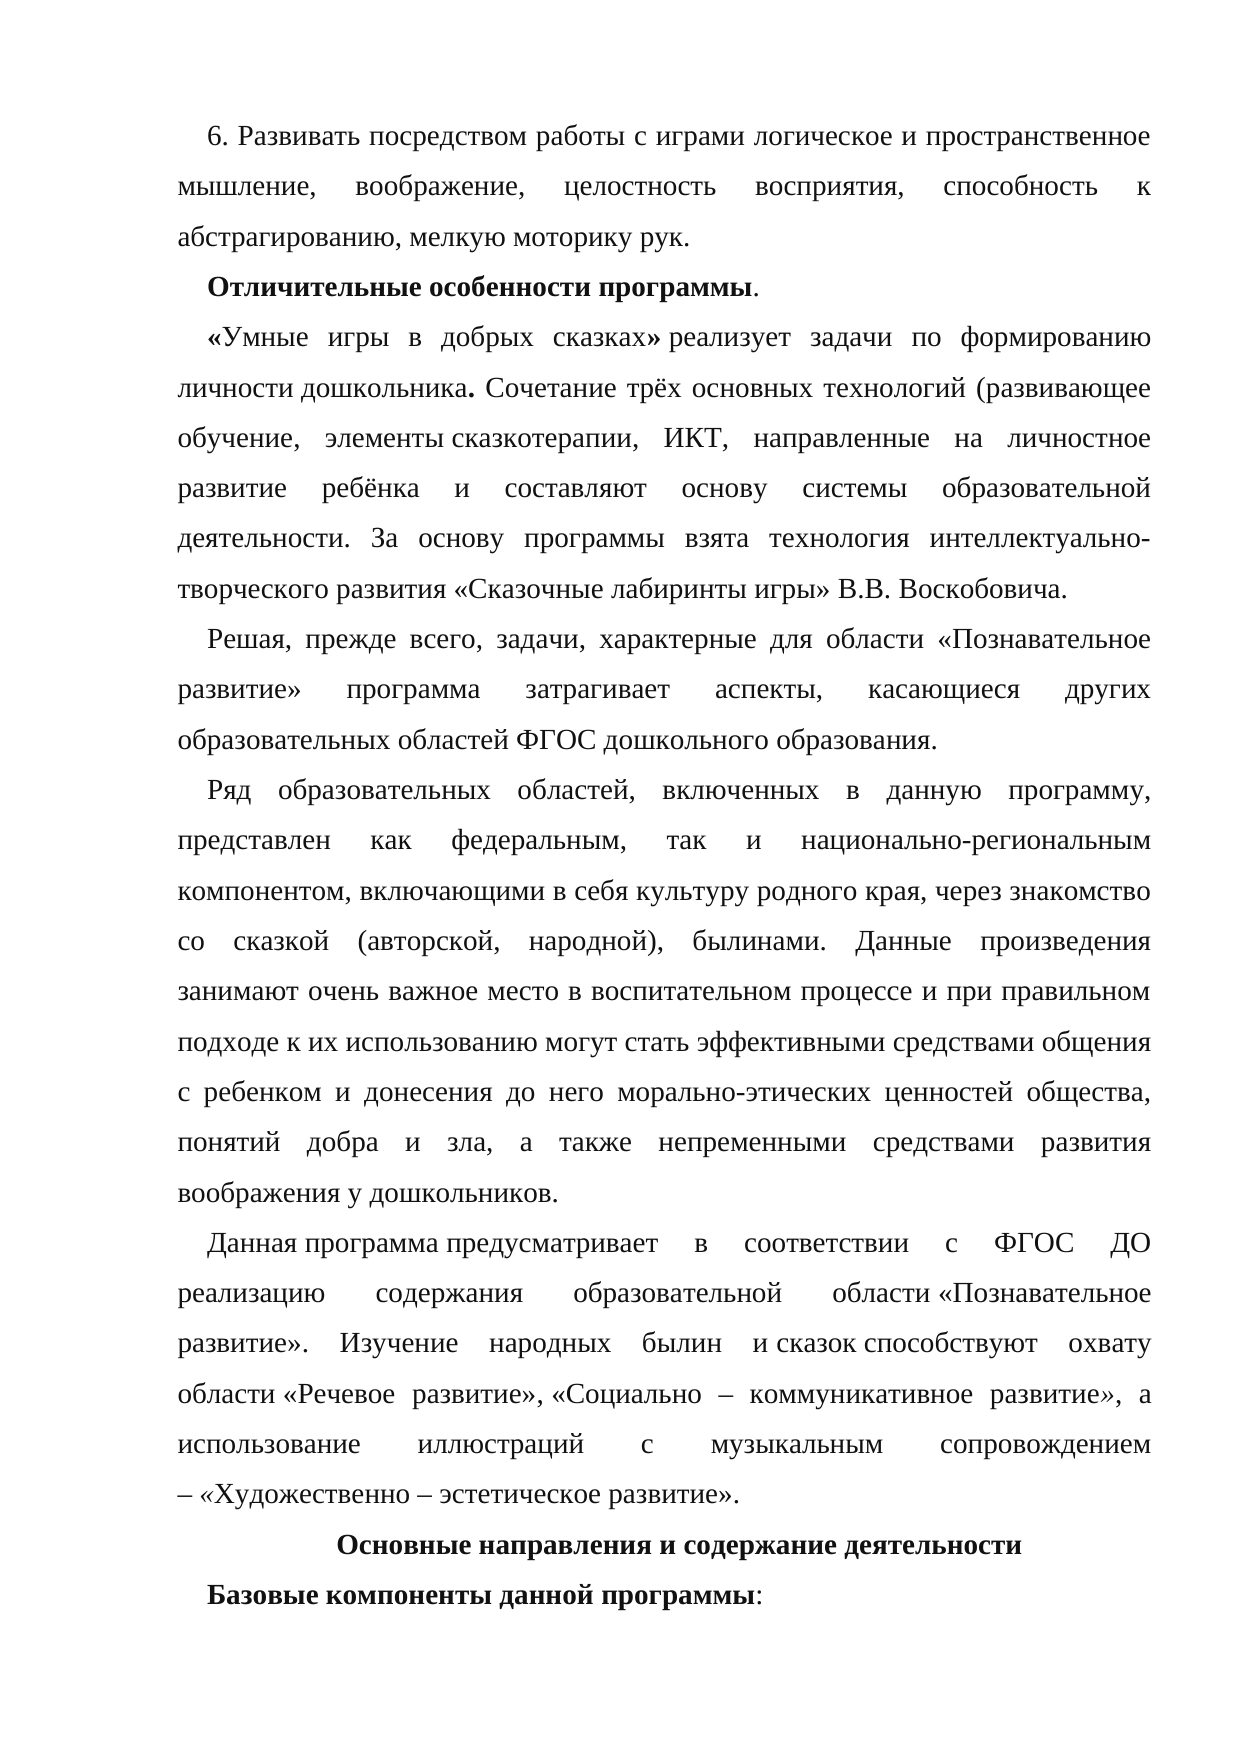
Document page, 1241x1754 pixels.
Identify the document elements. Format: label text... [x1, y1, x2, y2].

text Решая, прежде всего, задачи, характерные для области «Познавательное развитие» программа затрагивает аспекты, касающиеся других образовательных областей ФГОС дошкольного образования. [177, 621, 1152, 755]
text Основные направления и содержание деятельности [177, 1527, 1152, 1560]
text Ряд образовательных областей, включенных в данную программу, представлен как федеральным, так и национально-региональным компонентом, включающими в себя культуру родного края, через знакомство со сказкой (авторской, народной), былинами. Данные произведения занимают очень важное место в воспитательном процессе и при правильном подходе к их использованию могут стать эффективными средствами общения с ребенком и донесения до него морально-этических ценностей общества, понятий добра и зла, а также непременными средствами развития воображения у дошкольников. [177, 772, 1152, 1208]
text «Умные игры в добрых сказках» реализует задачи по формированию личности дошкольника. Сочетание трёх основных технологий (развивающее обучение, элементы сказкотерапии, ИКТ, направленные на личностное развитие ребёнка и составляют основу системы образовательной деятельности. За основу программы взята технология интеллектуально-творческого развития «Сказочные лабиринты игры» В.В. Воскобовича. [177, 319, 1152, 604]
text Базовые компоненты данной программы: [177, 1577, 1152, 1611]
text Отличительные особенности программы. [177, 269, 1152, 303]
text Данная программа предусматривает в соответствии с ФГОС ДО реализацию содержания образовательной области «Познавательное развитие». Изучение народных былин и сказок способствуют охвату области «Речевое развитие», «Социально – коммуникативное развитие», а использование иллюстраций с музыкальным сопровождением – «Художественно – эстетическое развитие». [177, 1225, 1152, 1510]
text 6. Развивать посредством работы с играми логическое и пространственное мышление, воображение, целостность восприятия, способность к абстрагированию, мелкую моторику рук. [177, 118, 1152, 252]
